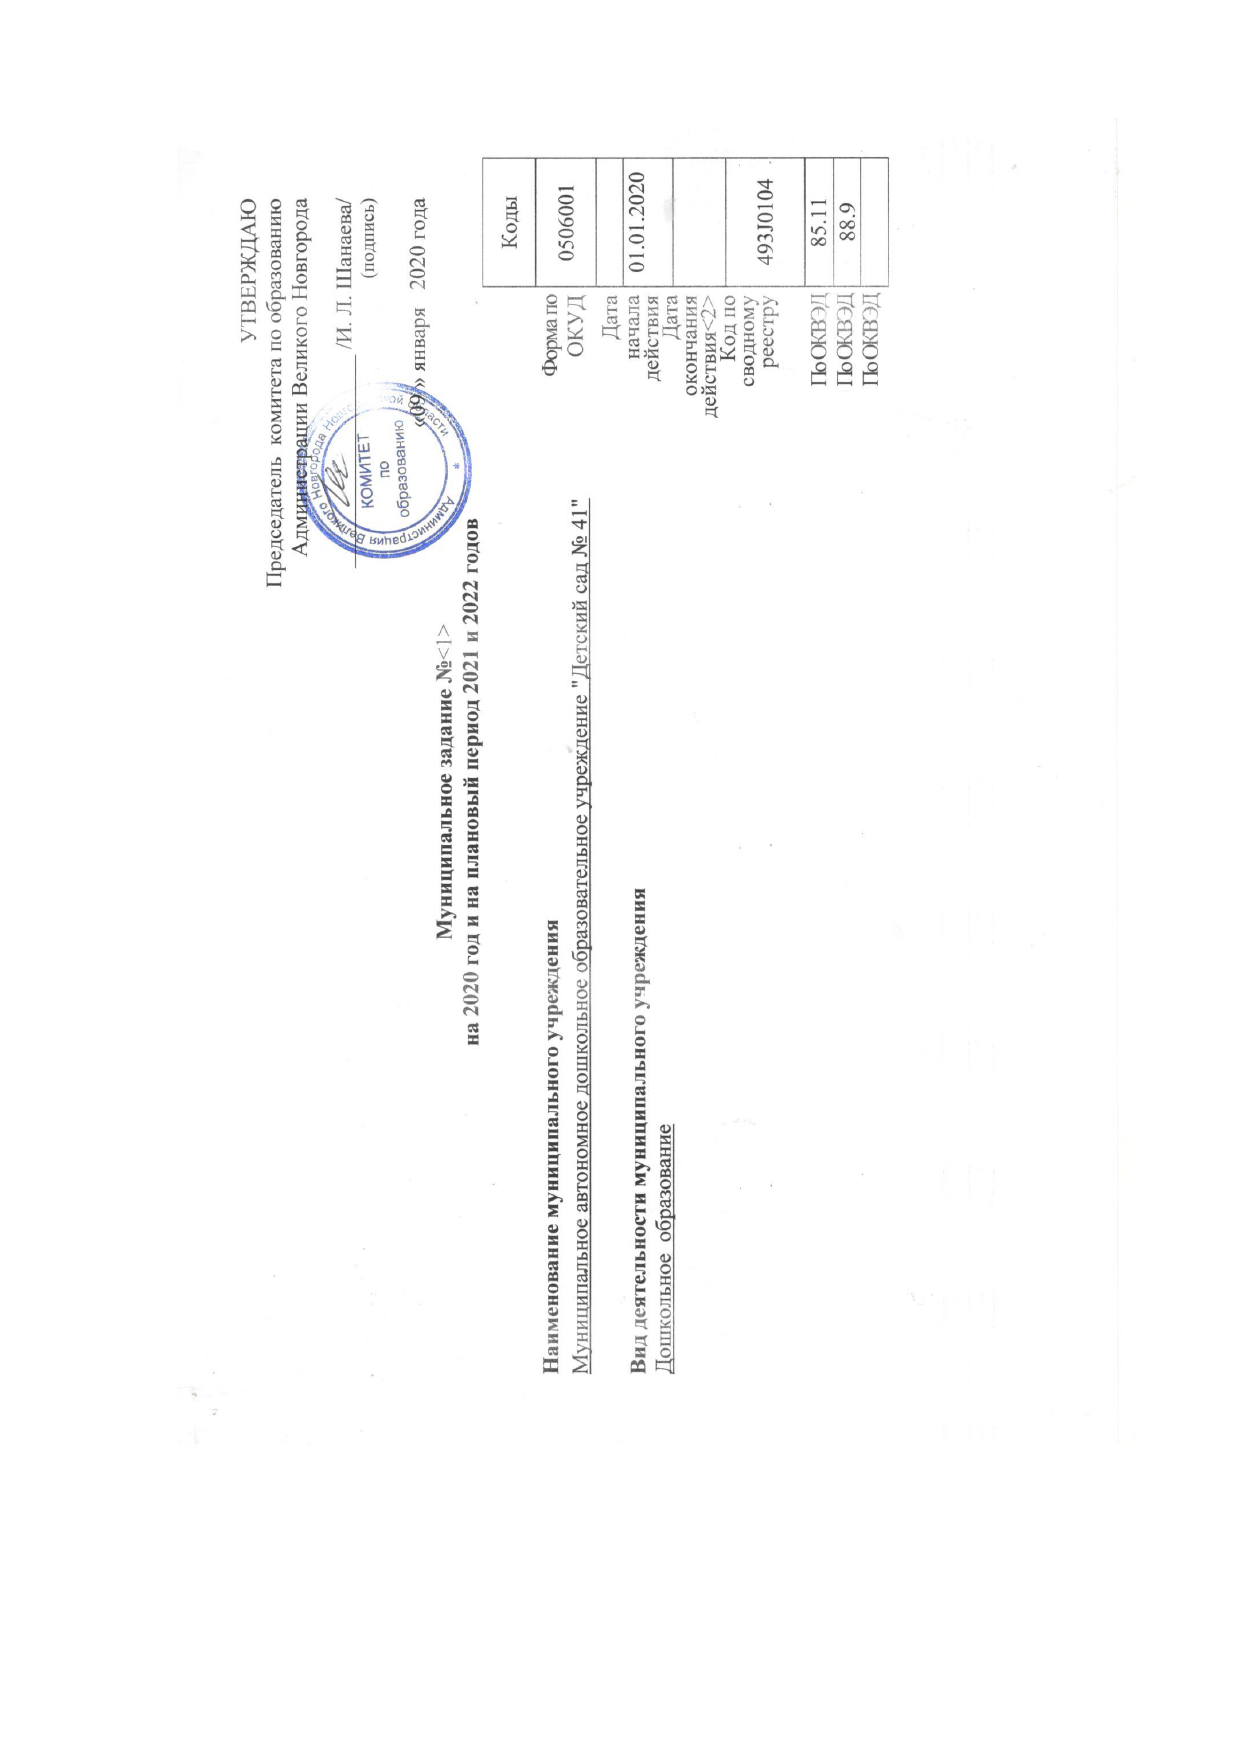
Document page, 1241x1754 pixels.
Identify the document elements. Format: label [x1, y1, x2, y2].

picture [177, 118, 1152, 1458]
